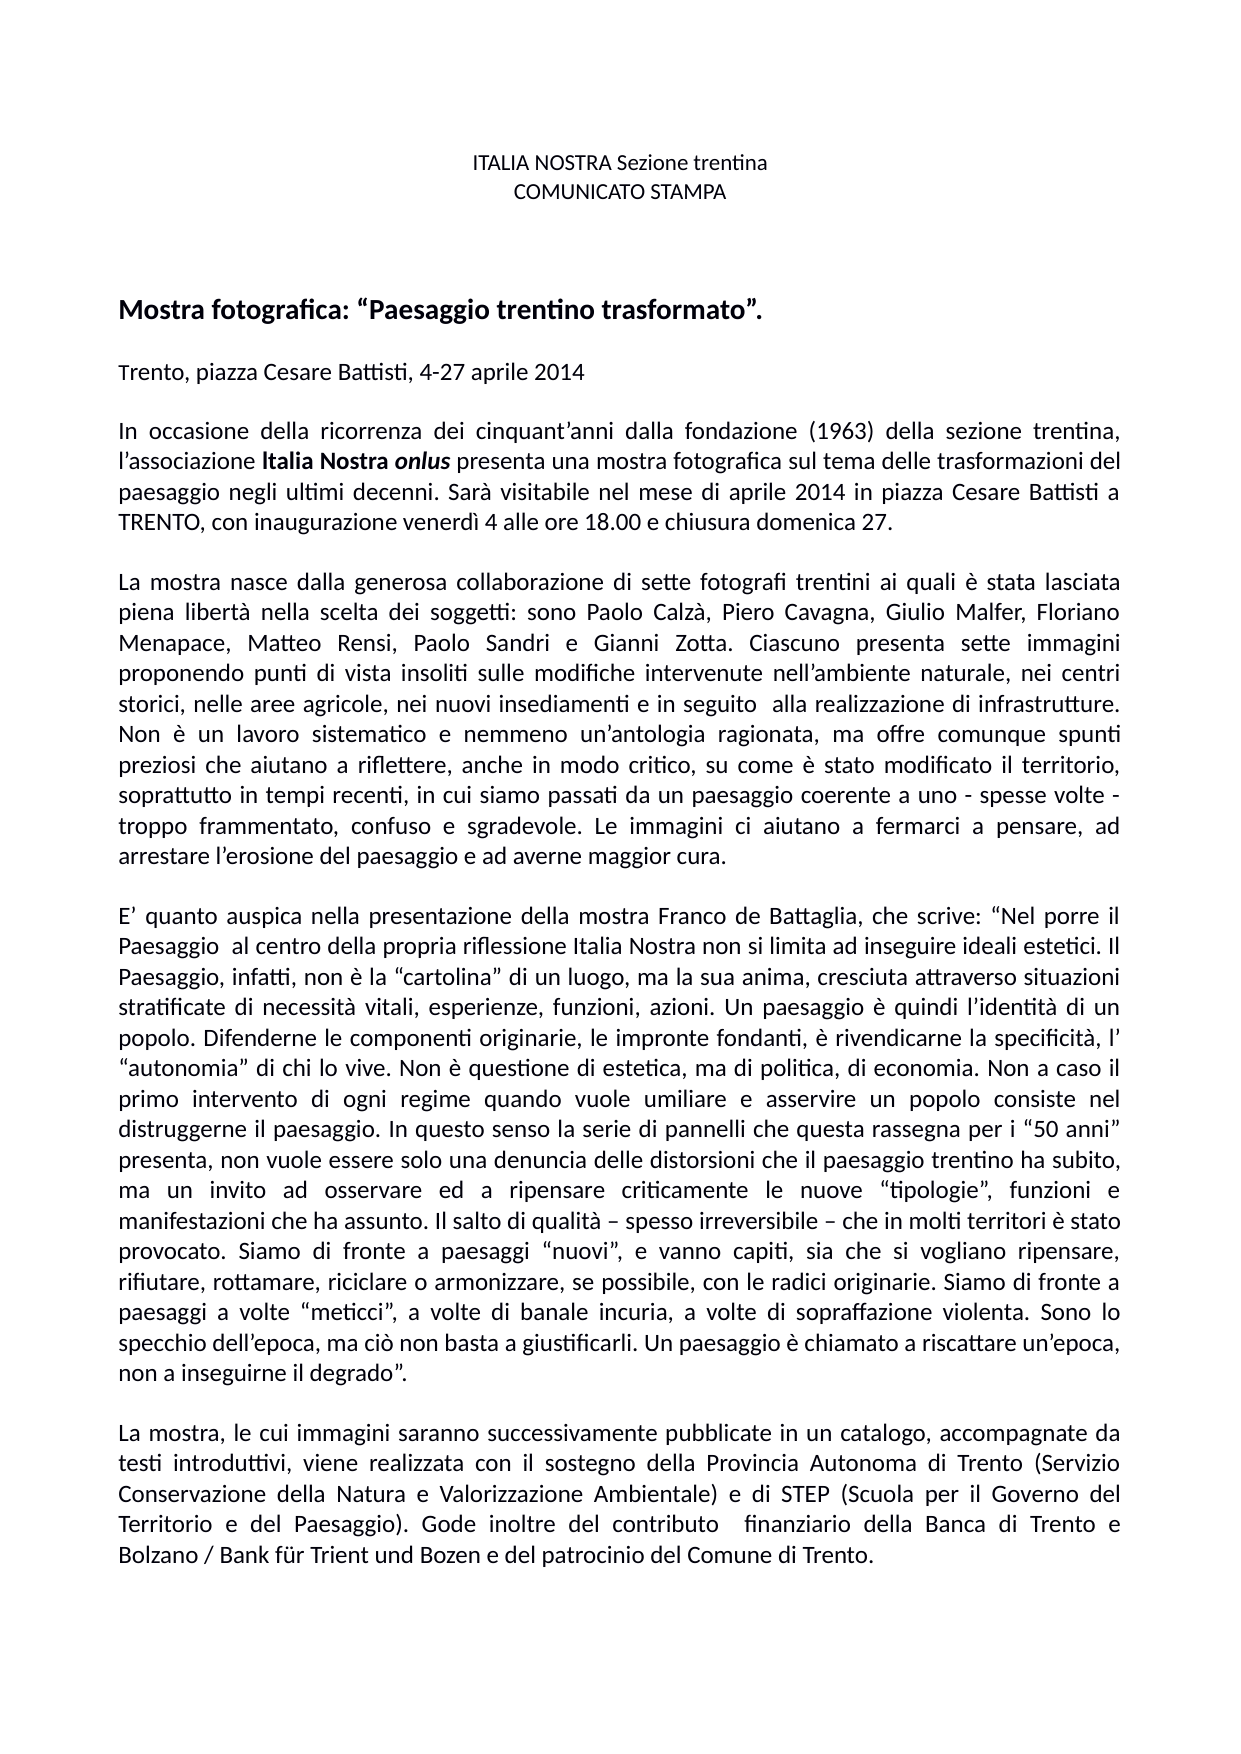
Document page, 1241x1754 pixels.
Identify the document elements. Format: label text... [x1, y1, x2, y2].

text La mostra, le cui immagini saranno successivamente pubblicate in un catalogo, accompagnate da testi introduttivi, viene realizzata con il sostegno della Provincia Autonoma di Trento (Servizio Conservazione della Natura e Valorizzazione Ambientale) e di STEP (Scuola per il Governo del Territorio e del Paesaggio). Gode inoltre del contributo finanziario della Banca di Trento e Bolzano / Bank für Trient und Bozen e del patrocinio del Comune di Trento. [118, 1417, 1122, 1569]
text In occasione della ricorrenza dei cinquant’anni dalla fondazione (1963) della sezione trentina, l’associazione ltalia Nostra onlus presenta una mostra fotografica sul tema delle trasformazioni del paesaggio negli ultimi decenni. Sarà visitabile nel mese di aprile 2014 in piazza Cesare Battisti a TRENTO, con inaugurazione venerdì 4 alle ore 18.00 e chiusura domenica 27. [118, 415, 1122, 537]
text La mostra nasce dalla generosa collaborazione di sette fotografi trentini ai quali è stata lasciata piena libertà nella scelta dei soggetti: sono Paolo Calzà, Piero Cavagna, Giulio Malfer, Floriano Menapace, Matteo Rensi, Paolo Sandri e Gianni Zotta. Ciascuno presenta sette immagini proponendo punti di vista insoliti sulle modifiche intervenute nell’ambiente naturale, nei centri storici, nelle aree agricole, nei nuovi insediamenti e in seguito alla realizzazione di infrastrutture. Non è un lavoro sistematico e nemmeno un’antologia ragionata, ma offre comunque spunti preziosi che aiutano a riflettere, anche in modo critico, su come è stato modificato il territorio, soprattutto in tempi recenti, in cui siamo passati da un paesaggio coerente a uno - spesse volte - troppo frammentato, confuso e sgradevole. Le immagini ci aiutano a fermarci a pensare, ad arrestare l’erosione del paesaggio e ad averne maggior cura. [118, 566, 1122, 871]
text COMUNICATO STAMPA [118, 176, 1122, 205]
text Trento, piazza Cesare Battisti, 4-27 aprile 2014 [118, 356, 1122, 386]
text Mostra fotografica: “Paesaggio trentino trasformato”. [118, 291, 1122, 327]
text E’ quanto auspica nella presentazione della mostra Franco de Battaglia, che scrive: “Nel porre il Paesaggio al centro della propria riflessione Italia Nostra non si limita ad inseguire ideali estetici. Il Paesaggio, infatti, non è la “cartolina” di un luogo, ma la sua anima, cresciuta attraverso situazioni stratificate di necessità vitali, esperienze, funzioni, azioni. Un paesaggio è quindi l’identità di un popolo. Difenderne le componenti originarie, le impronte fondanti, è rivendicarne la specificità, l’ “autonomia” di chi lo vive. Non è questione di estetica, ma di politica, di economia. Non a caso il primo intervento di ogni regime quando vuole umiliare e asservire un popolo consiste nel distruggerne il paesaggio. In questo senso la serie di pannelli che questa rassegna per i “50 anni” presenta, non vuole essere solo una denuncia delle distorsioni che il paesaggio trentino ha subito, ma un invito ad osservare ed a ripensare criticamente le nuove “tipologie”, funzioni e manifestazioni che ha assunto. Il salto di qualità – spesso irreversibile – che in molti territori è stato provocato. Siamo di fronte a paesaggi “nuovi”, e vanno capiti, sia che si vogliano ripensare, rifiutare, rottamare, riciclare o armonizzare, se possibile, con le radici originarie. Siamo di fronte a paesaggi a volte “meticci”, a volte di banale incuria, a volte di sopraffazione violenta. Sono lo specchio dell’epoca, ma ciò non basta a giustificarli. Un paesaggio è chiamato a riscattare un’epoca, non a inseguirne il degrado”. [118, 900, 1122, 1388]
text ITALIA NOSTRA Sezione trentina [118, 148, 1122, 176]
